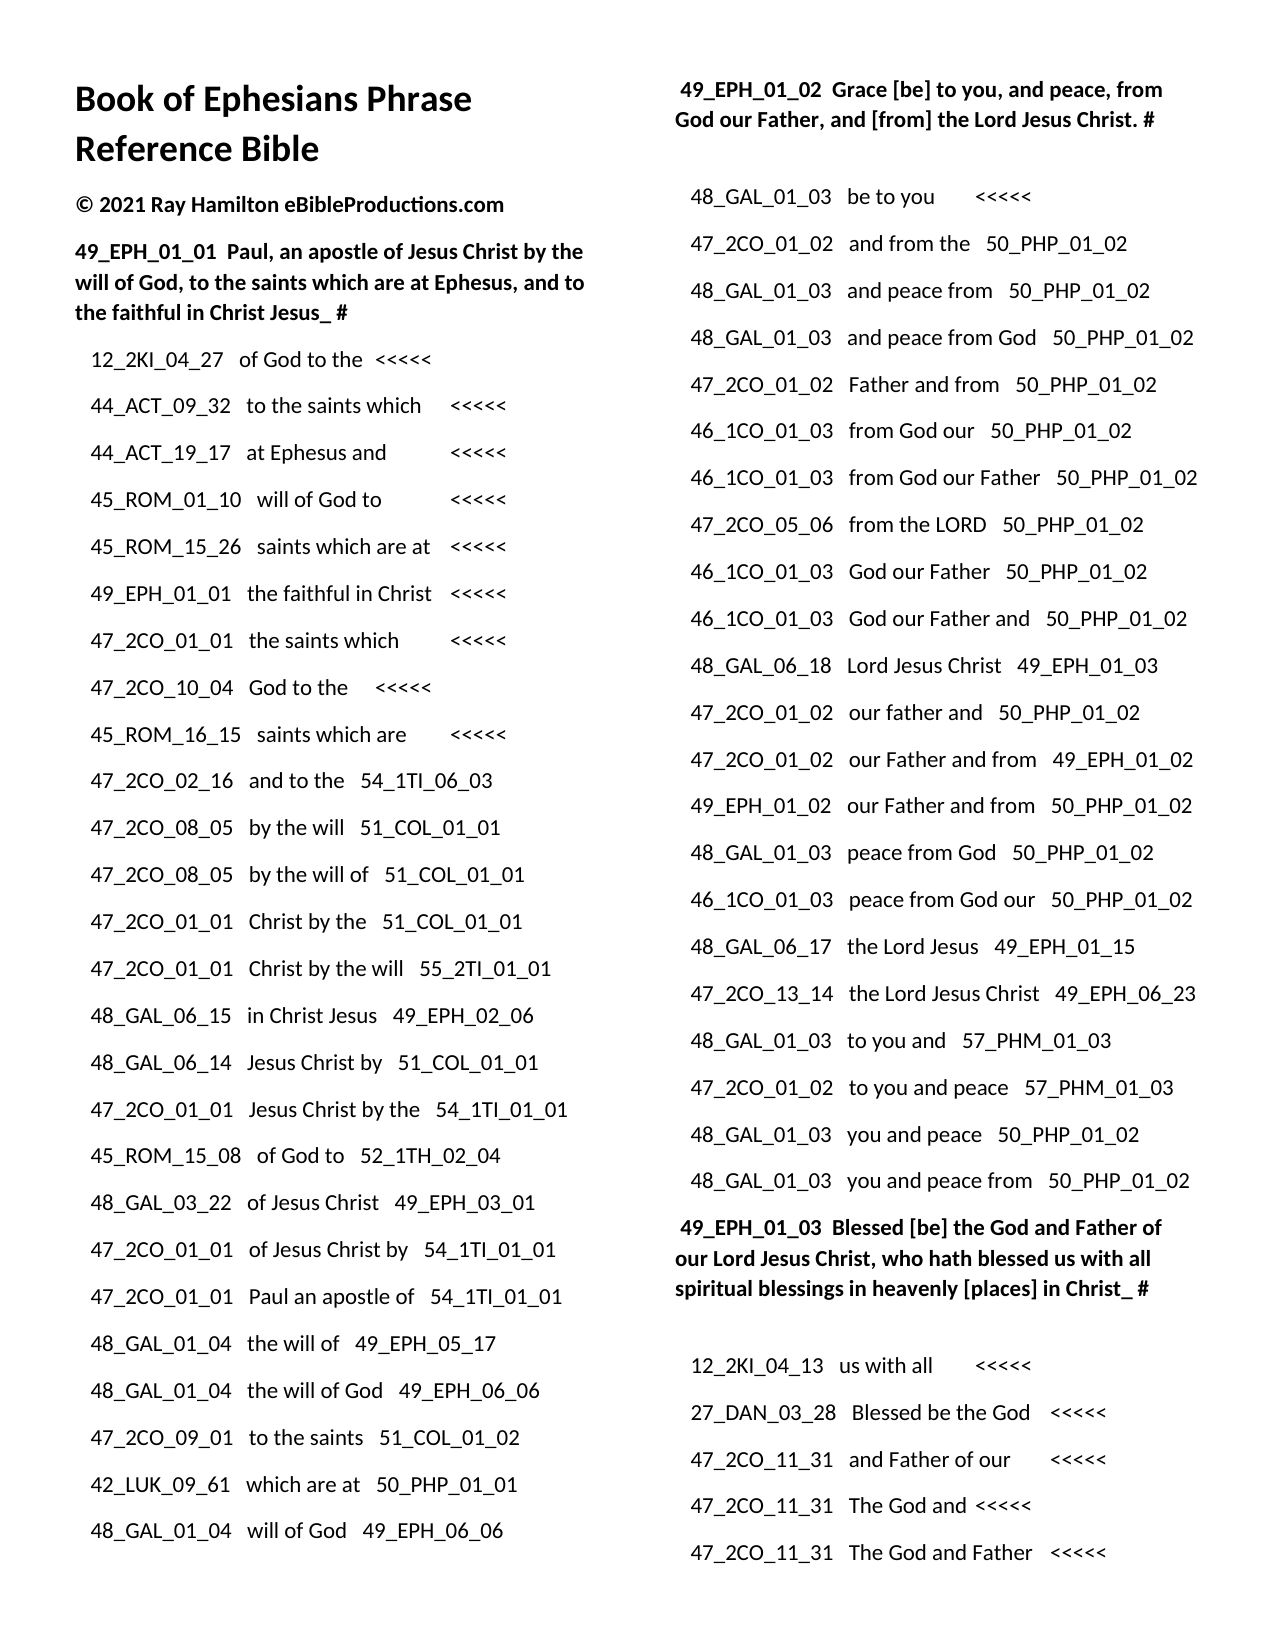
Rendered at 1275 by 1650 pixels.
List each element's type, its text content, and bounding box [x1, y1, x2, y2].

text 47_2CO_01_01 Christ by the 51_COL_01_01 [75, 907, 600, 935]
text 47_2CO_01_02 and from the 50_PHP_01_02 [675, 229, 1200, 257]
text 47_2CO_11_31 and Father of our <<<<< [675, 1445, 1200, 1473]
text 47_2CO_01_02 to you and peace 57_PHM_01_03 [675, 1073, 1200, 1101]
text 47_2CO_08_05 by the will of 51_COL_01_01 [75, 860, 600, 888]
text 45_ROM_01_10 will of God to <<<<< [75, 485, 600, 513]
text 46_1CO_01_03 peace from God our 50_PHP_01_02 [675, 885, 1200, 913]
text 48_GAL_06_17 the Lord Jesus 49_EPH_01_15 [675, 932, 1200, 960]
text 47_2CO_10_04 God to the <<<<< [75, 673, 600, 701]
text 45_ROM_15_08 of God to 52_1TH_02_04 [75, 1142, 600, 1170]
text 47_2CO_01_02 our Father and from 49_EPH_01_02 [675, 745, 1200, 773]
text 47_2CO_01_01 of Jesus Christ by 54_1TI_01_01 [75, 1235, 600, 1263]
text Book of Ephesians Phrase Reference Bible [75, 75, 600, 170]
text 44_ACT_09_32 to the saints which <<<<< [75, 392, 600, 420]
text 46_1CO_01_03 God our Father and 50_PHP_01_02 [675, 604, 1200, 632]
text 49_EPH_01_02 our Father and from 50_PHP_01_02 [675, 792, 1200, 820]
text © 2021 Ray Hamilton eBibleProductions.com [75, 191, 600, 219]
text 47_2CO_01_01 Jesus Christ by the 54_1TI_01_01 [75, 1095, 600, 1123]
text 47_2CO_11_31 The God and Father <<<<< [675, 1538, 1200, 1567]
text 48_GAL_06_18 Lord Jesus Christ 49_EPH_01_03 [675, 651, 1200, 679]
text 48_GAL_01_03 peace from God 50_PHP_01_02 [675, 838, 1200, 867]
text 45_ROM_16_15 saints which are <<<<< [75, 720, 600, 748]
text 49_EPH_01_02 Grace [be] to you, and peace, from God our Father, and [from] the Lord Jesus Christ. # [675, 75, 1200, 163]
text 48_GAL_01_03 you and peace 50_PHP_01_02 [675, 1120, 1200, 1148]
text 48_GAL_01_04 the will of God 49_EPH_06_06 [75, 1376, 600, 1404]
text 47_2CO_11_31 The God and <<<<< [675, 1492, 1200, 1520]
text 47_2CO_01_01 the saints which <<<<< [75, 626, 600, 654]
text 47_2CO_05_06 from the LORD 50_PHP_01_02 [675, 510, 1200, 538]
text 48_GAL_01_04 will of God 49_EPH_06_06 [75, 1517, 600, 1545]
text 47_2CO_01_01 Paul an apostle of 54_1TI_01_01 [75, 1282, 600, 1310]
text 48_GAL_01_04 the will of 49_EPH_05_17 [75, 1329, 600, 1357]
text 48_GAL_01_03 to you and 57_PHM_01_03 [675, 1026, 1200, 1054]
text 42_LUK_09_61 which are at 50_PHP_01_01 [75, 1470, 600, 1498]
text 48_GAL_01_03 you and peace from 50_PHP_01_02 [675, 1167, 1200, 1195]
text 44_ACT_19_17 at Ephesus and <<<<< [75, 438, 600, 467]
text 46_1CO_01_03 from God our 50_PHP_01_02 [675, 417, 1200, 445]
text 47_2CO_02_16 and to the 54_1TI_06_03 [75, 767, 600, 795]
text 46_1CO_01_03 God our Father 50_PHP_01_02 [675, 557, 1200, 585]
text 49_EPH_01_01 Paul, an apostle of Jesus Christ by the will of God, to the saints which are at Ephesus, and to the faithful in Christ Jesus_ # [75, 237, 600, 326]
text 47_2CO_01_01 Christ by the will 55_2TI_01_01 [75, 954, 600, 982]
text 48_GAL_06_14 Jesus Christ by 51_COL_01_01 [75, 1048, 600, 1076]
text 47_2CO_01_02 our father and 50_PHP_01_02 [675, 698, 1200, 726]
text 49_EPH_01_03 Blessed [be] the God and Father of our Lord Jesus Christ, who hath blessed us with all spiritual blessings in heavenly [places] in Christ_ # [675, 1213, 1200, 1332]
text 47_2CO_01_02 Father and from 50_PHP_01_02 [675, 370, 1200, 398]
text 46_1CO_01_03 from God our Father 50_PHP_01_02 [675, 463, 1200, 492]
text 47_2CO_13_14 the Lord Jesus Christ 49_EPH_06_23 [675, 979, 1200, 1007]
text 48_GAL_01_03 and peace from 50_PHP_01_02 [675, 276, 1200, 304]
text 48_GAL_06_15 in Christ Jesus 49_EPH_02_06 [75, 1001, 600, 1029]
text 47_2CO_09_01 to the saints 51_COL_01_02 [75, 1423, 600, 1451]
text 48_GAL_03_22 of Jesus Christ 49_EPH_03_01 [75, 1188, 600, 1217]
text 48_GAL_01_03 be to you <<<<< [675, 182, 1200, 210]
text 12_2KI_04_13 us with all <<<<< [675, 1351, 1200, 1379]
text 47_2CO_08_05 by the will 51_COL_01_01 [75, 813, 600, 842]
text 27_DAN_03_28 Blessed be the God <<<<< [675, 1398, 1200, 1426]
text 12_2KI_04_27 of God to the <<<<< [75, 345, 600, 373]
text 48_GAL_01_03 and peace from God 50_PHP_01_02 [675, 323, 1200, 351]
text 49_EPH_01_01 the faithful in Christ <<<<< [75, 579, 600, 607]
text 45_ROM_15_26 saints which are at <<<<< [75, 532, 600, 560]
